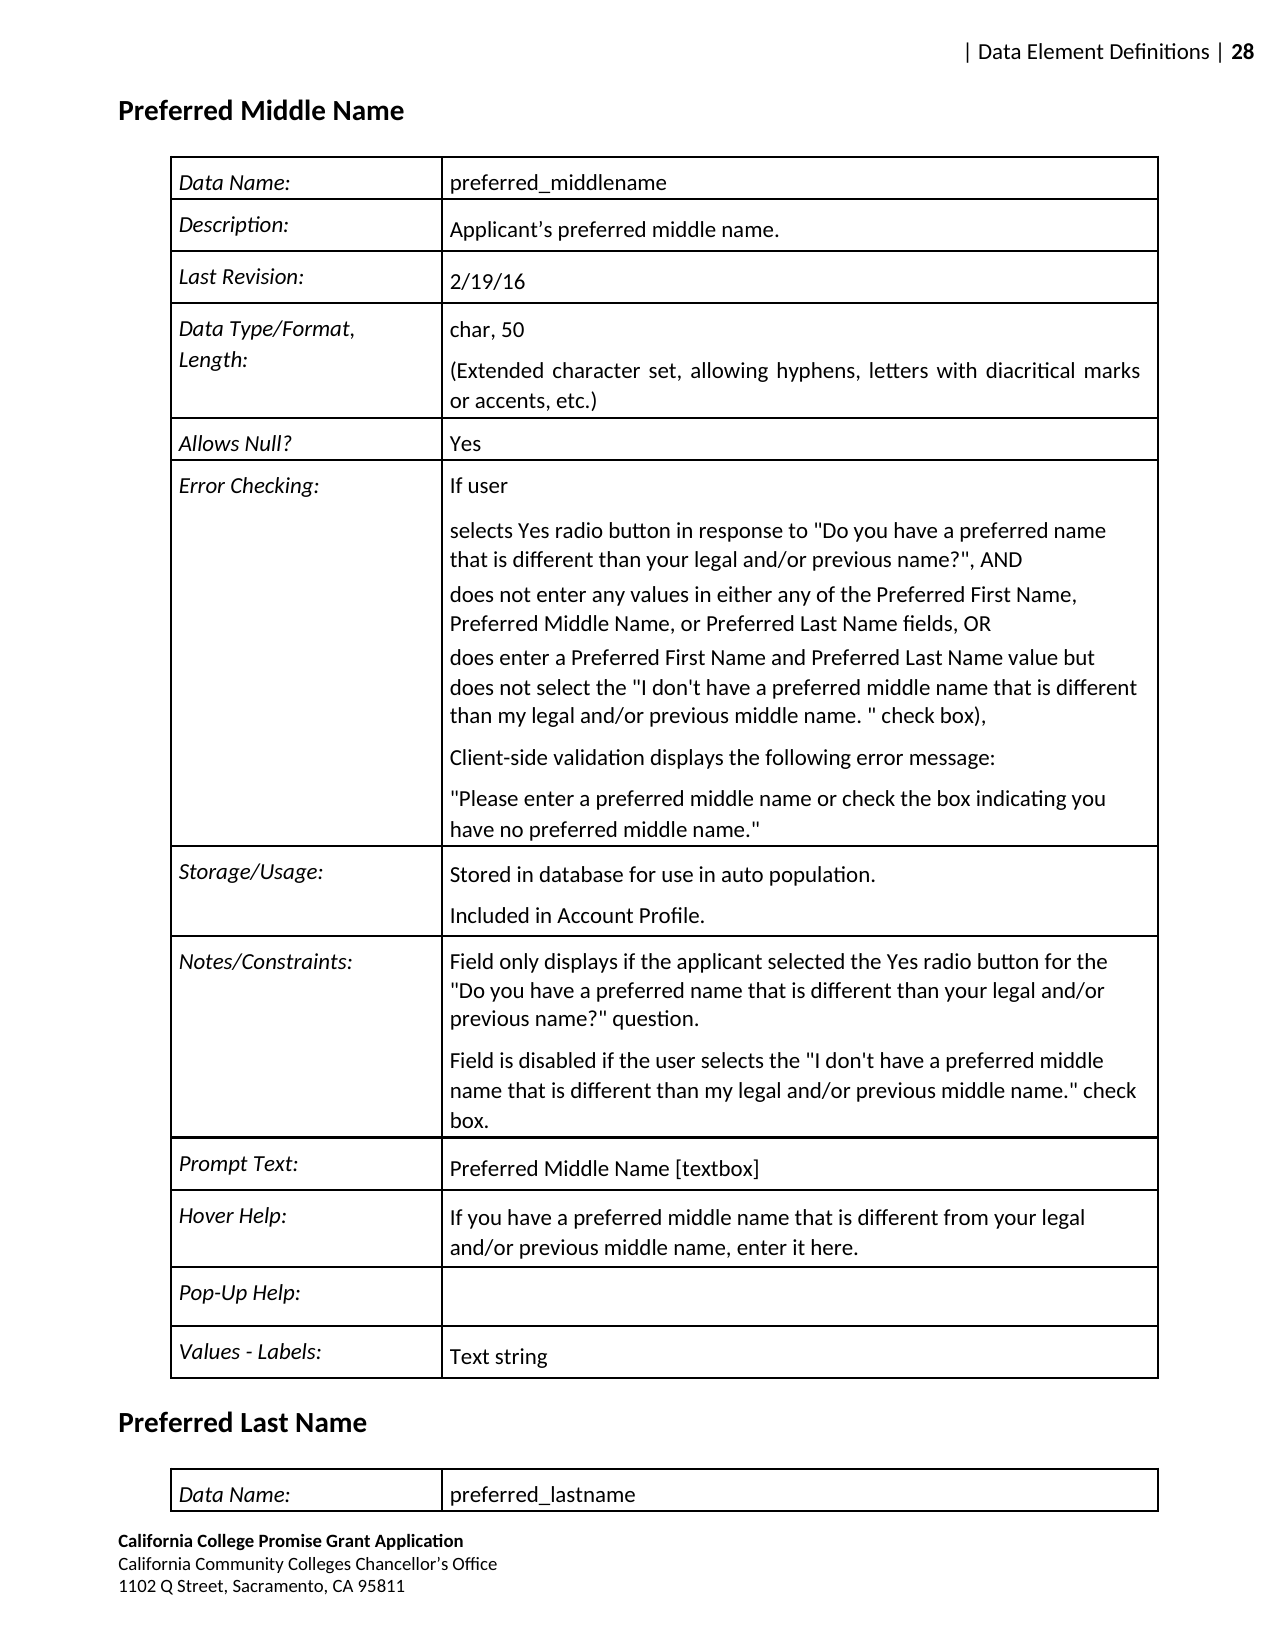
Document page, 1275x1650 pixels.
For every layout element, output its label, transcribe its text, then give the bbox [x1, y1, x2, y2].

table_cell 2/19/16 [443, 252, 1157, 302]
table_header Data Name: [172, 1470, 441, 1510]
table_cell char, 50 (Extended character set, allowing hyphens, letters with diacritical marks or accents, etc.) [443, 304, 1157, 417]
table_cell Field only displays if the applicant selected the Yes radio button for the "Do you have a preferred name that is different than your legal and/or previous name?" question. Field is disabled if the user selects the "I don't have a preferred middle name that is different than my legal and/or previous middle name." check box. [443, 937, 1157, 1136]
subtitle Preferred Last Name [118, 1404, 1140, 1439]
table_cell Pop-Up Help: [172, 1268, 441, 1325]
table_cell Error Checking: [172, 461, 441, 845]
table_cell [443, 1268, 1157, 1325]
table_cell If user selects Yes radio button in response to "Do you have a preferred name that is different than your legal and/or previous name?", AND does not enter any values in either any of the Preferred First Name, Preferred Middle Name, or Preferred Last Name fields, OR does enter a Preferred First Name and Preferred Last Name value but does not select the "I don't have a preferred middle name that is different than my legal and/or previous middle name. " check box), Client-side validation displays the following error message: "Please enter a preferred middle name or check the box indicating you have no preferred middle name." [443, 461, 1157, 845]
table_cell Applicant’s preferred middle name. [443, 200, 1157, 250]
table_header preferred_lastname [443, 1470, 1157, 1510]
table_cell Notes/Constraints: [172, 937, 441, 1136]
table_cell Yes [443, 419, 1157, 459]
table_cell Prompt Text: [172, 1139, 441, 1188]
subtitle Preferred Middle Name [118, 92, 1140, 128]
table_cell Data Type/Format, Length: [172, 304, 441, 417]
table_cell Description: [172, 200, 441, 250]
table_cell Values - Labels: [172, 1327, 441, 1377]
table_header Data Name: [172, 158, 441, 198]
table_cell Preferred Middle Name [textbox] [443, 1139, 1157, 1188]
table_cell Text string [443, 1327, 1157, 1377]
table_cell Last Revision: [172, 252, 441, 302]
table_cell Storage/Usage: [172, 847, 441, 934]
table_cell Allows Null? [172, 419, 441, 459]
table_header preferred_middlename [443, 158, 1157, 198]
table_cell If you have a preferred middle name that is different from your legal and/or previous middle name, enter it here. [443, 1191, 1157, 1266]
table_cell Hover Help: [172, 1191, 441, 1266]
table_cell Stored in database for use in auto population. Included in Account Profile. [443, 847, 1157, 934]
